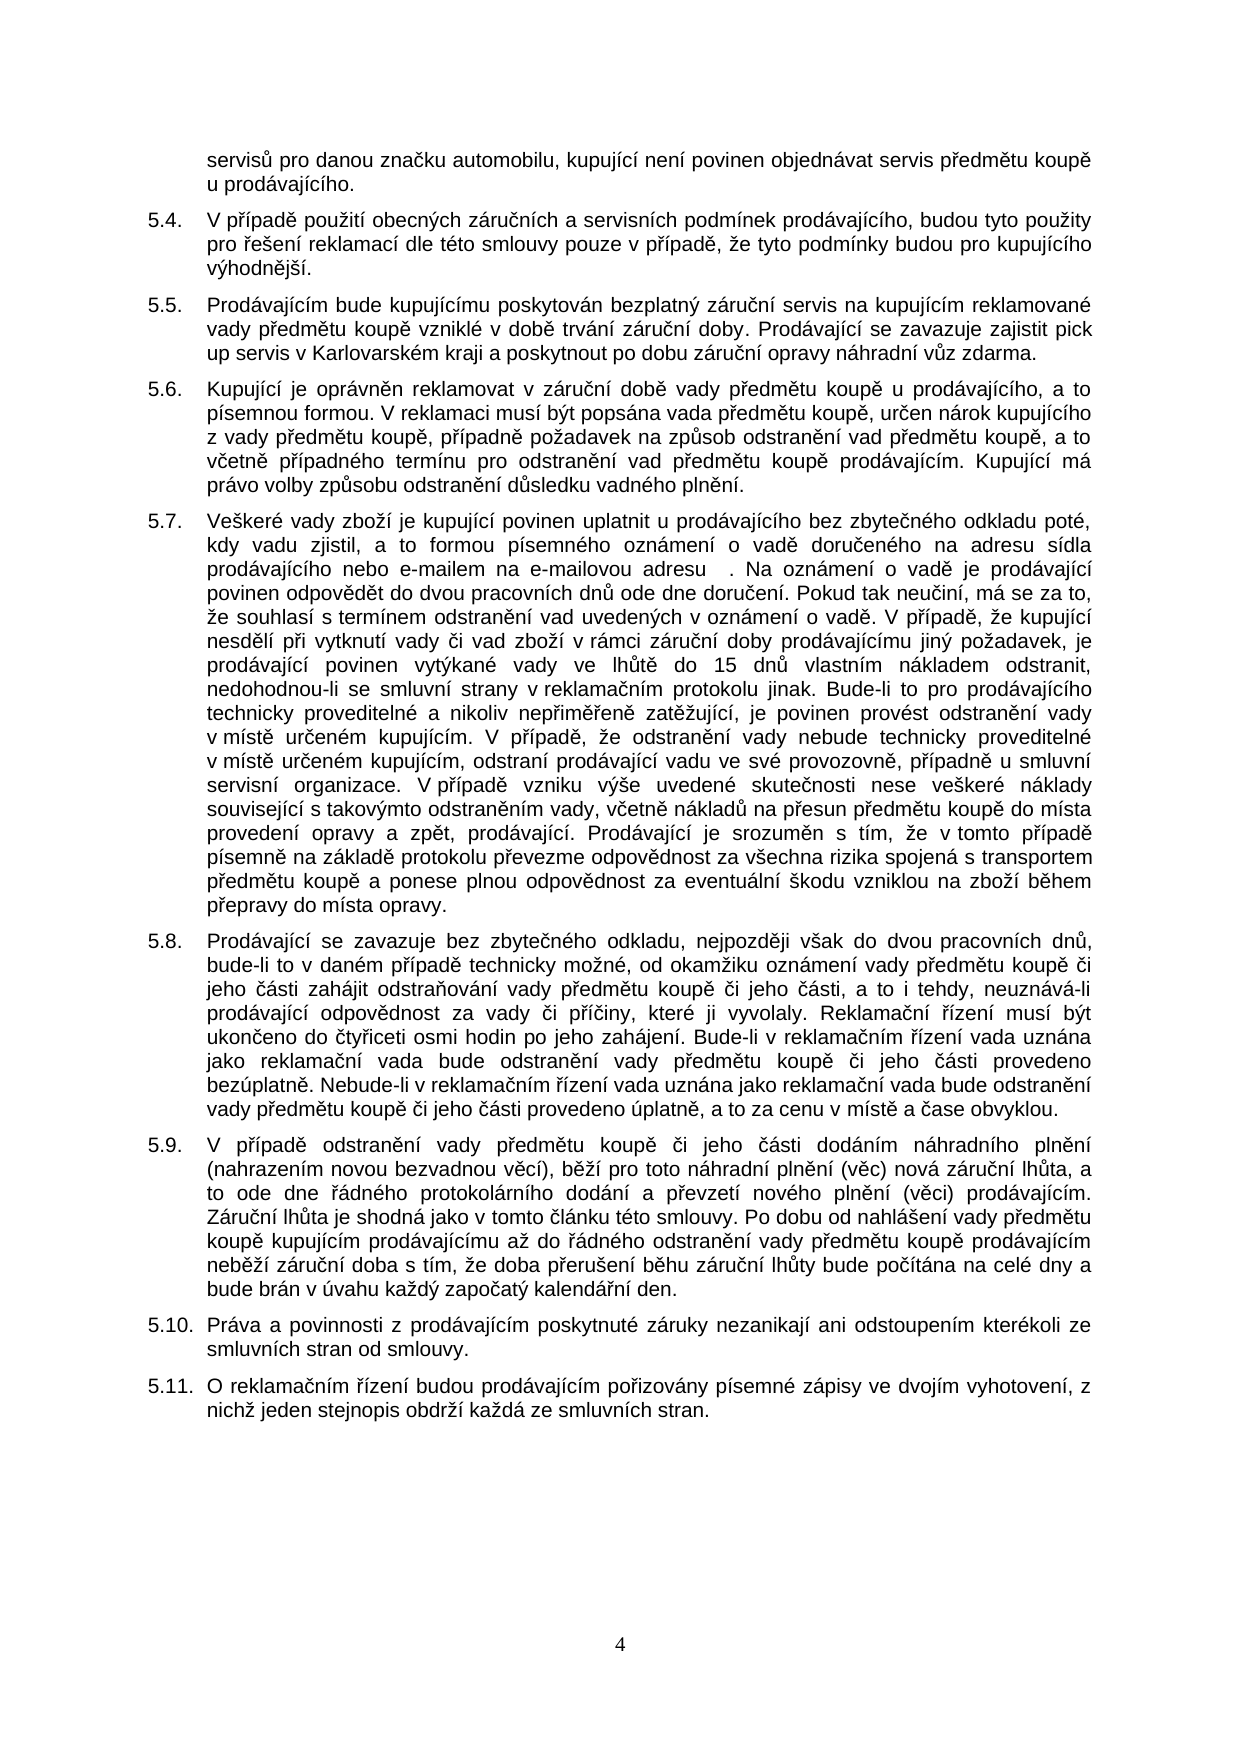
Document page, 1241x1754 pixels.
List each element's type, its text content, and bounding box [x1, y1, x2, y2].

text Prodávajícím bude kupujícímu poskytován bezplatný záruční servis na kupujícím reklamované vady předmětu koupě vzniklé v době trvání záruční doby. Prodávající se zavazuje zajistit pick up servis v Karlovarském kraji a poskytnout po dobu záruční opravy náhradní vůz zdarma. [148, 292, 1093, 364]
text Veškeré vady zboží je kupující povinen uplatnit u prodávajícího bez zbytečného odkladu poté, kdy vadu zjistil, a to formou písemného oznámení o vadě doručeného na adresu sídla prodávajícího nebo e-mailem na e-mailovou adresu . Na oznámení o vadě je prodávající povinen odpovědět do dvou pracovních dnů ode dne doručení. Pokud tak neučiní, má se za to, že souhlasí s termínem odstranění vad uvedených v oznámení o vadě. V případě, že kupující nesdělí při vytknutí vady či vad zboží v rámci záruční doby prodávajícímu jiný požadavek, je prodávající povinen vytýkané vady ve lhůtě do 15 dnů vlastním nákladem odstranit, nedohodnou-li se smluvní strany v reklamačním protokolu jinak. Bude-li to pro prodávajícího technicky proveditelné a nikoliv nepřiměřeně zatěžující, je povinen provést odstranění vady v místě určeném kupujícím. V případě, že odstranění vady nebude technicky proveditelné v místě určeném kupujícím, odstraní prodávající vadu ve své provozovně, případně u smluvní servisní organizace. V případě vzniku výše uvedené skutečnosti nese veškeré náklady související s takovýmto odstraněním vady, včetně nákladů na přesun předmětu koupě do místa provedení opravy a zpět, prodávající. Prodávající je srozuměn s tím, že v tomto případě písemně na základě protokolu převezme odpovědnost za všechna rizika spojená s transportem předmětu koupě a ponese plnou odpovědnost za eventuální škodu vzniklou na zboží během přepravy do místa opravy. [148, 509, 1093, 916]
text Práva a povinnosti z prodávajícím poskytnuté záruky nezanikají ani odstoupením kterékoli ze smluvních stran od smlouvy. [148, 1313, 1093, 1361]
text V případě použití obecných záručních a servisních podmínek prodávajícího, budou tyto použity pro řešení reklamací dle této smlouvy pouze v případě, že tyto podmínky budou pro kupujícího výhodnější. [148, 208, 1093, 280]
text O reklamačním řízení budou prodávajícím pořizovány písemné zápisy ve dvojím vyhotovení, z nichž jeden stejnopis obdrží každá ze smluvních stran. [148, 1374, 1093, 1422]
text V případě odstranění vady předmětu koupě či jeho části dodáním náhradního plnění (nahrazením novou bezvadnou věcí), běží pro toto náhradní plnění (věc) nová záruční lhůta, a to ode dne řádného protokolárního dodání a převzetí nového plnění (věci) prodávajícím. Záruční lhůta je shodná jako v tomto článku této smlouvy. Po dobu od nahlášení vady předmětu koupě kupujícím prodávajícímu až do řádného odstranění vady předmětu koupě prodávajícím neběží záruční doba s tím, že doba přerušení běhu záruční lhůty bude počítána na celé dny a bude brán v úvahu každý započatý kalendářní den. [148, 1133, 1093, 1301]
text Prodávající se zavazuje bez zbytečného odkladu, nejpozději však do dvou pracovních dnů, bude-li to v daném případě technicky možné, od okamžiku oznámení vady předmětu koupě či jeho části zahájit odstraňování vady předmětu koupě či jeho části, a to i tehdy, neuznává-li prodávající odpovědnost za vady či příčiny, které ji vyvolaly. Reklamační řízení musí být ukončeno do čtyřiceti osmi hodin po jeho zahájení. Bude-li v reklamačním řízení vada uznána jako reklamační vada bude odstranění vady předmětu koupě či jeho části provedeno bezúplatně. Nebude-li v reklamačním řízení vada uznána jako reklamační vada bude odstranění vady předmětu koupě či jeho části provedeno úplatně, a to za cenu v místě a čase obvyklou. [148, 929, 1093, 1121]
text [148, 148, 1093, 196]
text Kupující je oprávněn reklamovat v záruční době vady předmětu koupě u prodávajícího, a to písemnou formou. V reklamaci musí být popsána vada předmětu koupě, určen nárok kupujícího z vady předmětu koupě, případně požadavek na způsob odstranění vad předmětu koupě, a to včetně případného termínu pro odstranění vad předmětu koupě prodávajícím. Kupující má právo volby způsobu odstranění důsledku vadného plnění. [148, 377, 1093, 497]
